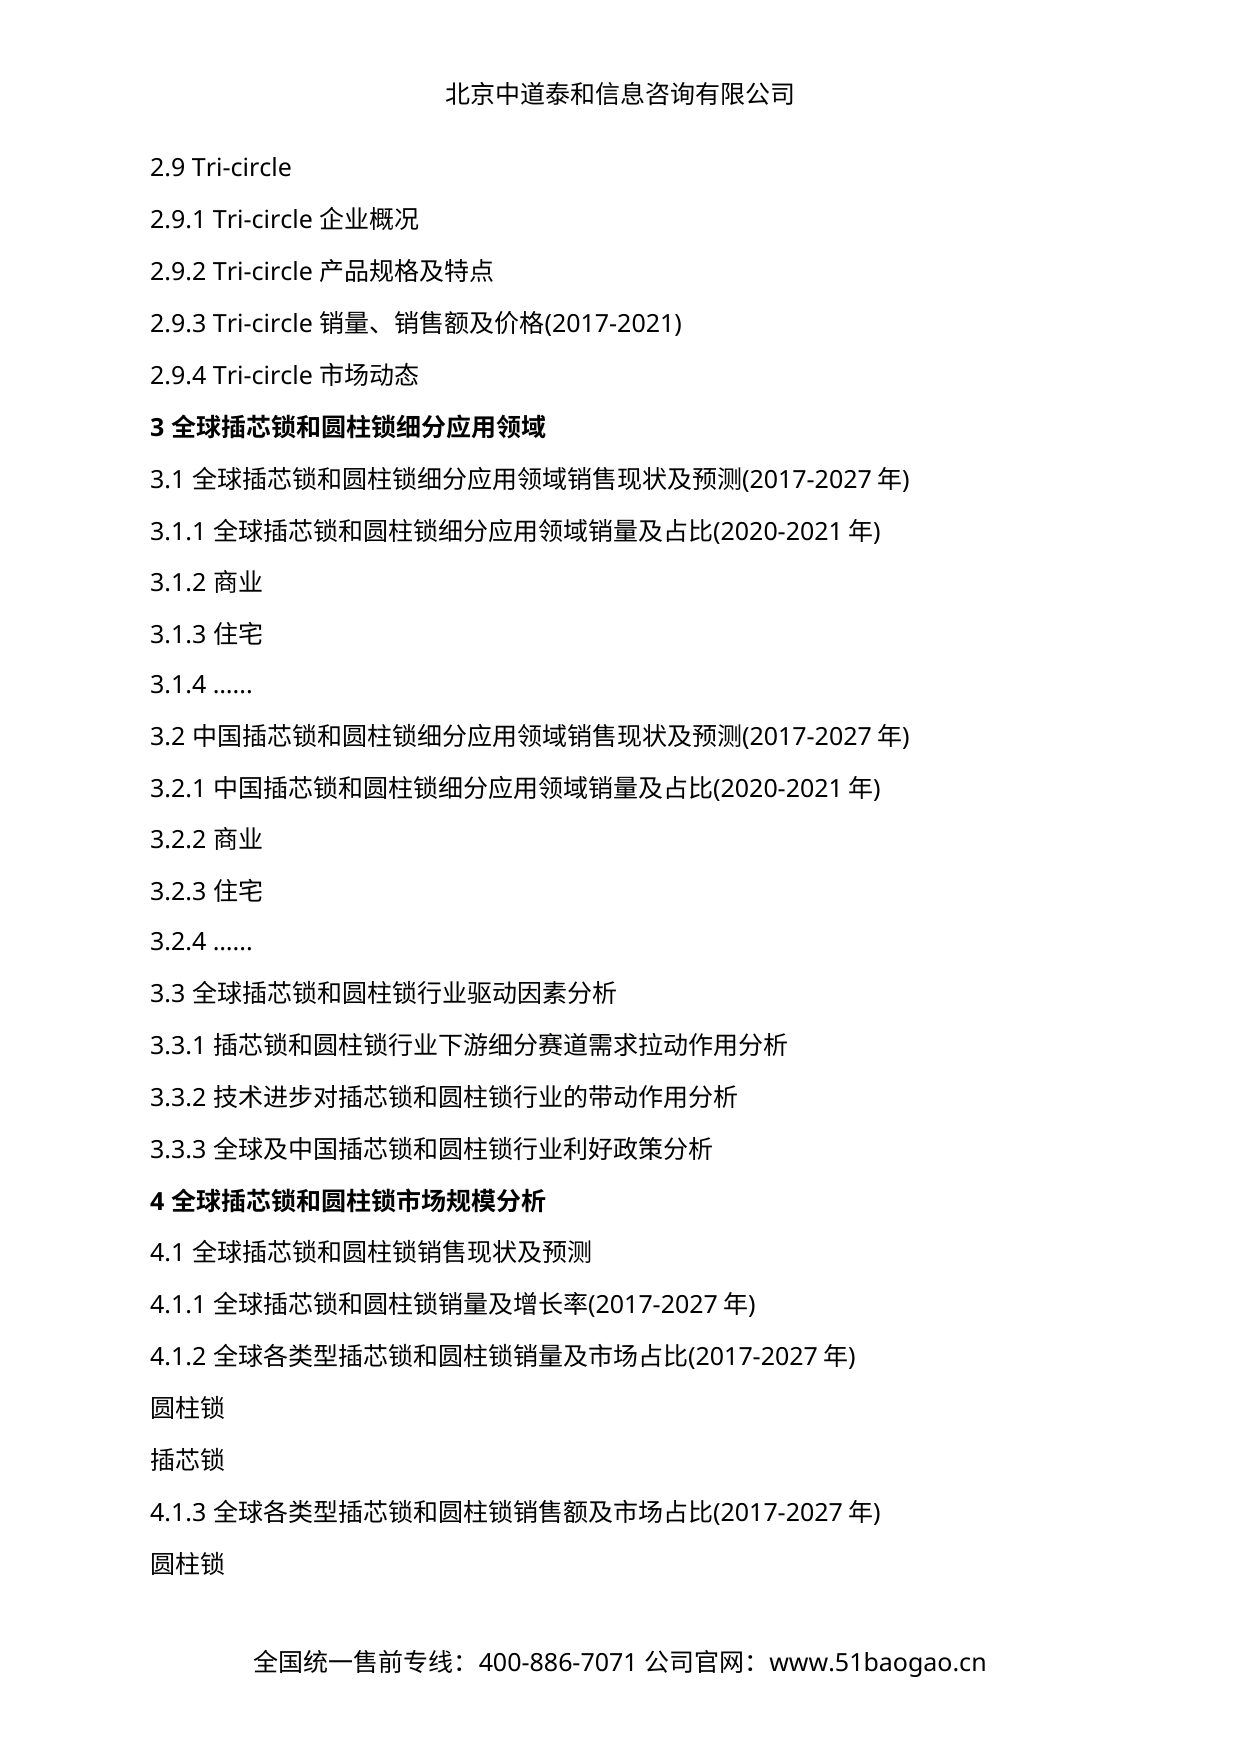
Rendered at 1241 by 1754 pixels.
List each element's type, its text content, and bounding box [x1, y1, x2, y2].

text 3.2.4 …... [150, 924, 1090, 958]
text 3.3.1 插芯锁和圆柱锁行业下游细分赛道需求拉动作用分析 [150, 1025, 1090, 1062]
text 圆柱锁 [150, 1544, 1090, 1580]
text 2.9.1 Tri-circle 企业概况 [150, 200, 1090, 236]
text 3 全球插芯锁和圆柱锁细分应用领域 [150, 407, 1090, 443]
text 3.3.2 技术进步对插芯锁和圆柱锁行业的带动作用分析 [150, 1077, 1090, 1113]
text 4.1 全球插芯锁和圆柱锁销售现状及预测 [150, 1233, 1090, 1269]
text 4.1.3 全球各类型插芯锁和圆柱锁销售额及市场占比(2017-2027年) [150, 1492, 1090, 1528]
text 3.1.2 商业 [150, 563, 1090, 599]
text 2.9 Tri-circle [150, 150, 1090, 184]
text 3.1 全球插芯锁和圆柱锁细分应用领域销售现状及预测(2017-2027年) [150, 459, 1090, 495]
text 4.1.1 全球插芯锁和圆柱锁销量及增长率(2017-2027年) [150, 1285, 1090, 1321]
text 3.2 中国插芯锁和圆柱锁细分应用领域销售现状及预测(2017-2027年) [150, 716, 1090, 752]
text 4.1.2 全球各类型插芯锁和圆柱锁销量及市场占比(2017-2027年) [150, 1337, 1090, 1373]
text 3.3.3 全球及中国插芯锁和圆柱锁行业利好政策分析 [150, 1129, 1090, 1165]
text 插芯锁 [150, 1440, 1090, 1477]
text 3.2.3 住宅 [150, 872, 1090, 908]
text 3.2.2 商业 [150, 820, 1090, 856]
text 3.1.3 住宅 [150, 615, 1090, 651]
text 2.9.2 Tri-circle 产品规格及特点 [150, 252, 1090, 288]
text 2.9.4 Tri-circle 市场动态 [150, 355, 1090, 392]
text 3.3 全球插芯锁和圆柱锁行业驱动因素分析 [150, 973, 1090, 1010]
text 3.1.4 …... [150, 667, 1090, 701]
text 3.1.1 全球插芯锁和圆柱锁细分应用领域销量及占比(2020-2021年) [150, 511, 1090, 547]
text 4 全球插芯锁和圆柱锁市场规模分析 [150, 1181, 1090, 1217]
text 圆柱锁 [150, 1388, 1090, 1425]
text 3.2.1 中国插芯锁和圆柱锁细分应用领域销量及占比(2020-2021年) [150, 768, 1090, 804]
text 2.9.3 Tri-circle 销量、销售额及价格(2017-2021) [150, 303, 1090, 340]
